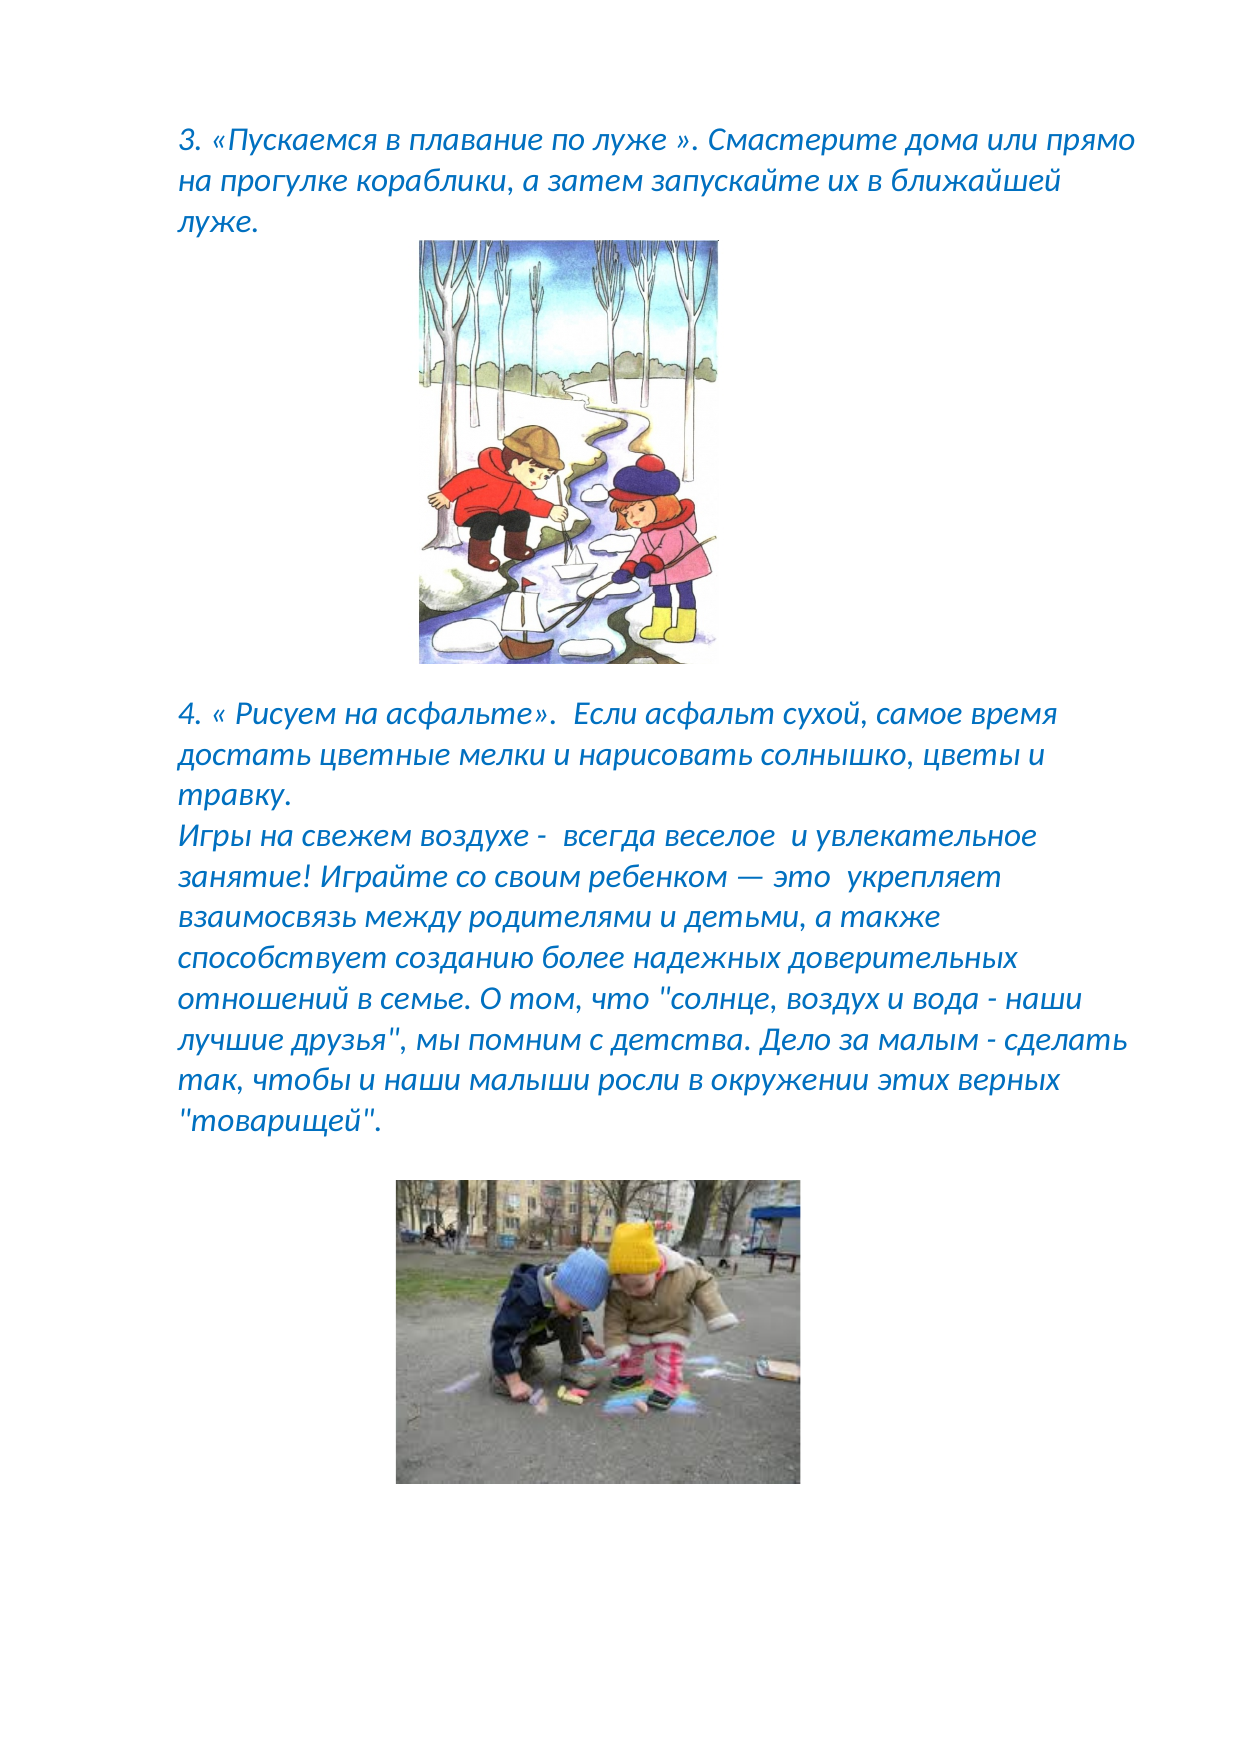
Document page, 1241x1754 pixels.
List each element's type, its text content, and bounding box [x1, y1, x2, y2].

text 3. «Пускаемся в плавание по луже ». Смастерите дома или прямо на прогулке кораблики, а затем запускайте их в ближайшей луже. [177, 118, 1152, 240]
text 4. « Рисуем на асфальте». Если асфальт сухой, самое время достать цветные мелки и нарисовать солнышко, цветы и травку. [177, 692, 1152, 814]
picture [395, 1180, 801, 1484]
picture [297, 240, 840, 664]
text Игры на свежем воздухе - всегда веселое и увлекательное занятие! Играйте со своим ребенком — это укрепляет взаимосвязь между родителями и детьми, а также способствует созданию более надежных доверительных отношений в семье. О том, что "солнце, воздух и вода - наши лучшие друзья", мы помним с детства. Дело за малым - сделать так, чтобы и наши малыши росли в окружении этих верных "товарищей". [177, 814, 1152, 1140]
